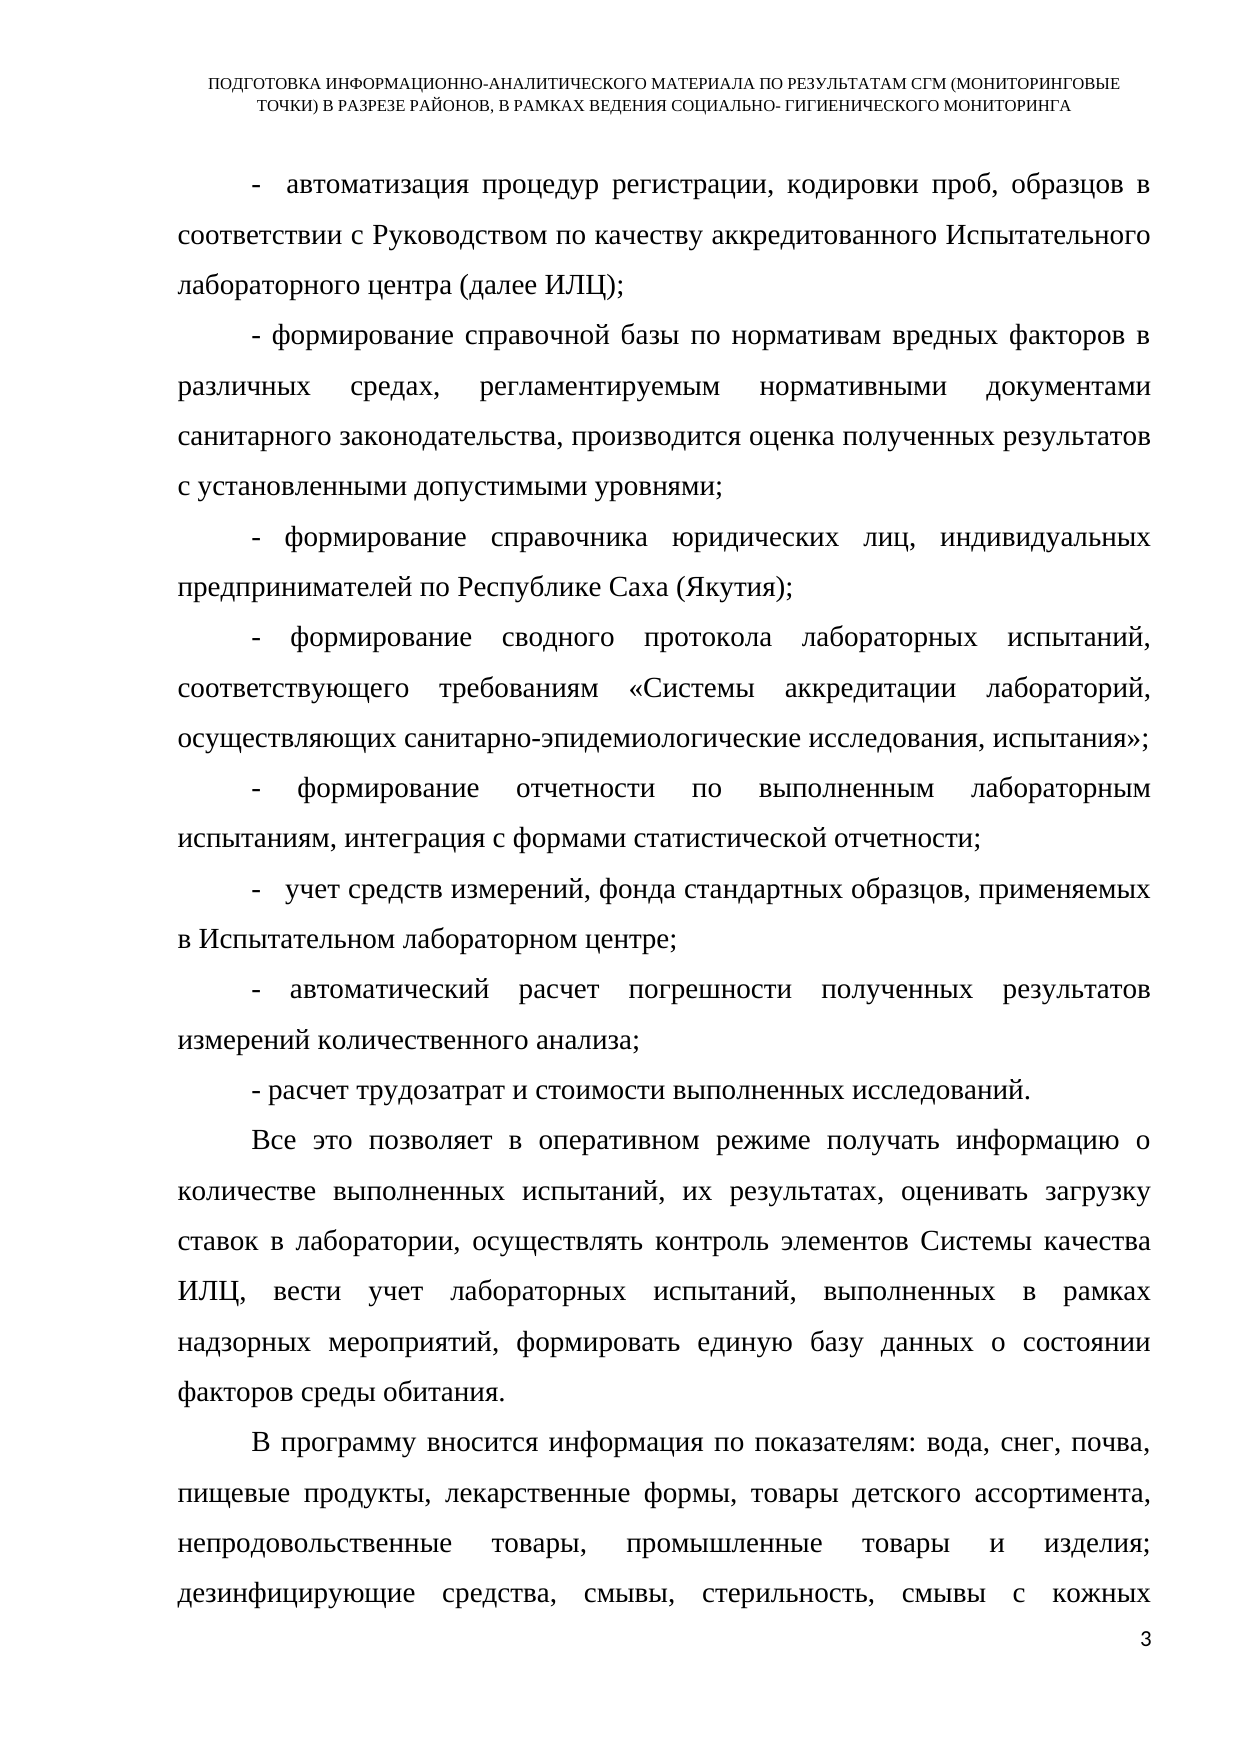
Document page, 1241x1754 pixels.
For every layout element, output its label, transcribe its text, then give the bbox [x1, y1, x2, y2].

text - формирование сводного протокола лабораторных испытаний, соответствующего требованиям «Системы аккредитации лабораторий, осуществляющих санитарно-эпидемиологические исследования, испытания»; [177, 619, 1152, 753]
text - автоматизация процедур регистрации, кодировки проб, образцов в соответствии с Руководством по качеству аккредитованного Испытательного лабораторного центра (далее ИЛЦ); [177, 167, 1152, 301]
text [177, 1424, 1152, 1609]
text - автоматический расчет погрешности полученных результатов измерений количественного анализа; [177, 972, 1152, 1055]
text - формирование справочной базы по нормативам вредных факторов в различных средах, регламентируемым нормативными документами санитарного законодательства, производится оценка полученных результатов с установленными допустимыми уровнями; [177, 317, 1152, 502]
text Все это позволяет в оперативном режиме получать информацию о количестве выполненных испытаний, их результатах, оценивать загрузку ставок в лаборатории, осуществлять контроль элементов Системы качества ИЛЦ, вести учет лабораторных испытаний, выполненных в рамках надзорных мероприятий, формировать единую базу данных о состоянии факторов среды обитания. [177, 1122, 1152, 1408]
text - формирование справочника юридических лиц, индивидуальных предпринимателей по Республике Саха (Якутия); [177, 519, 1152, 603]
text - учет средств измерений, фонда стандартных образцов, применяемых в Испытательном лабораторном центре; [177, 871, 1152, 955]
text - расчет трудозатрат и стоимости выполненных исследований. [177, 1072, 1152, 1106]
text - формирование отчетности по выполненным лабораторным испытаниям, интеграция с формами статистической отчетности; [177, 770, 1152, 854]
